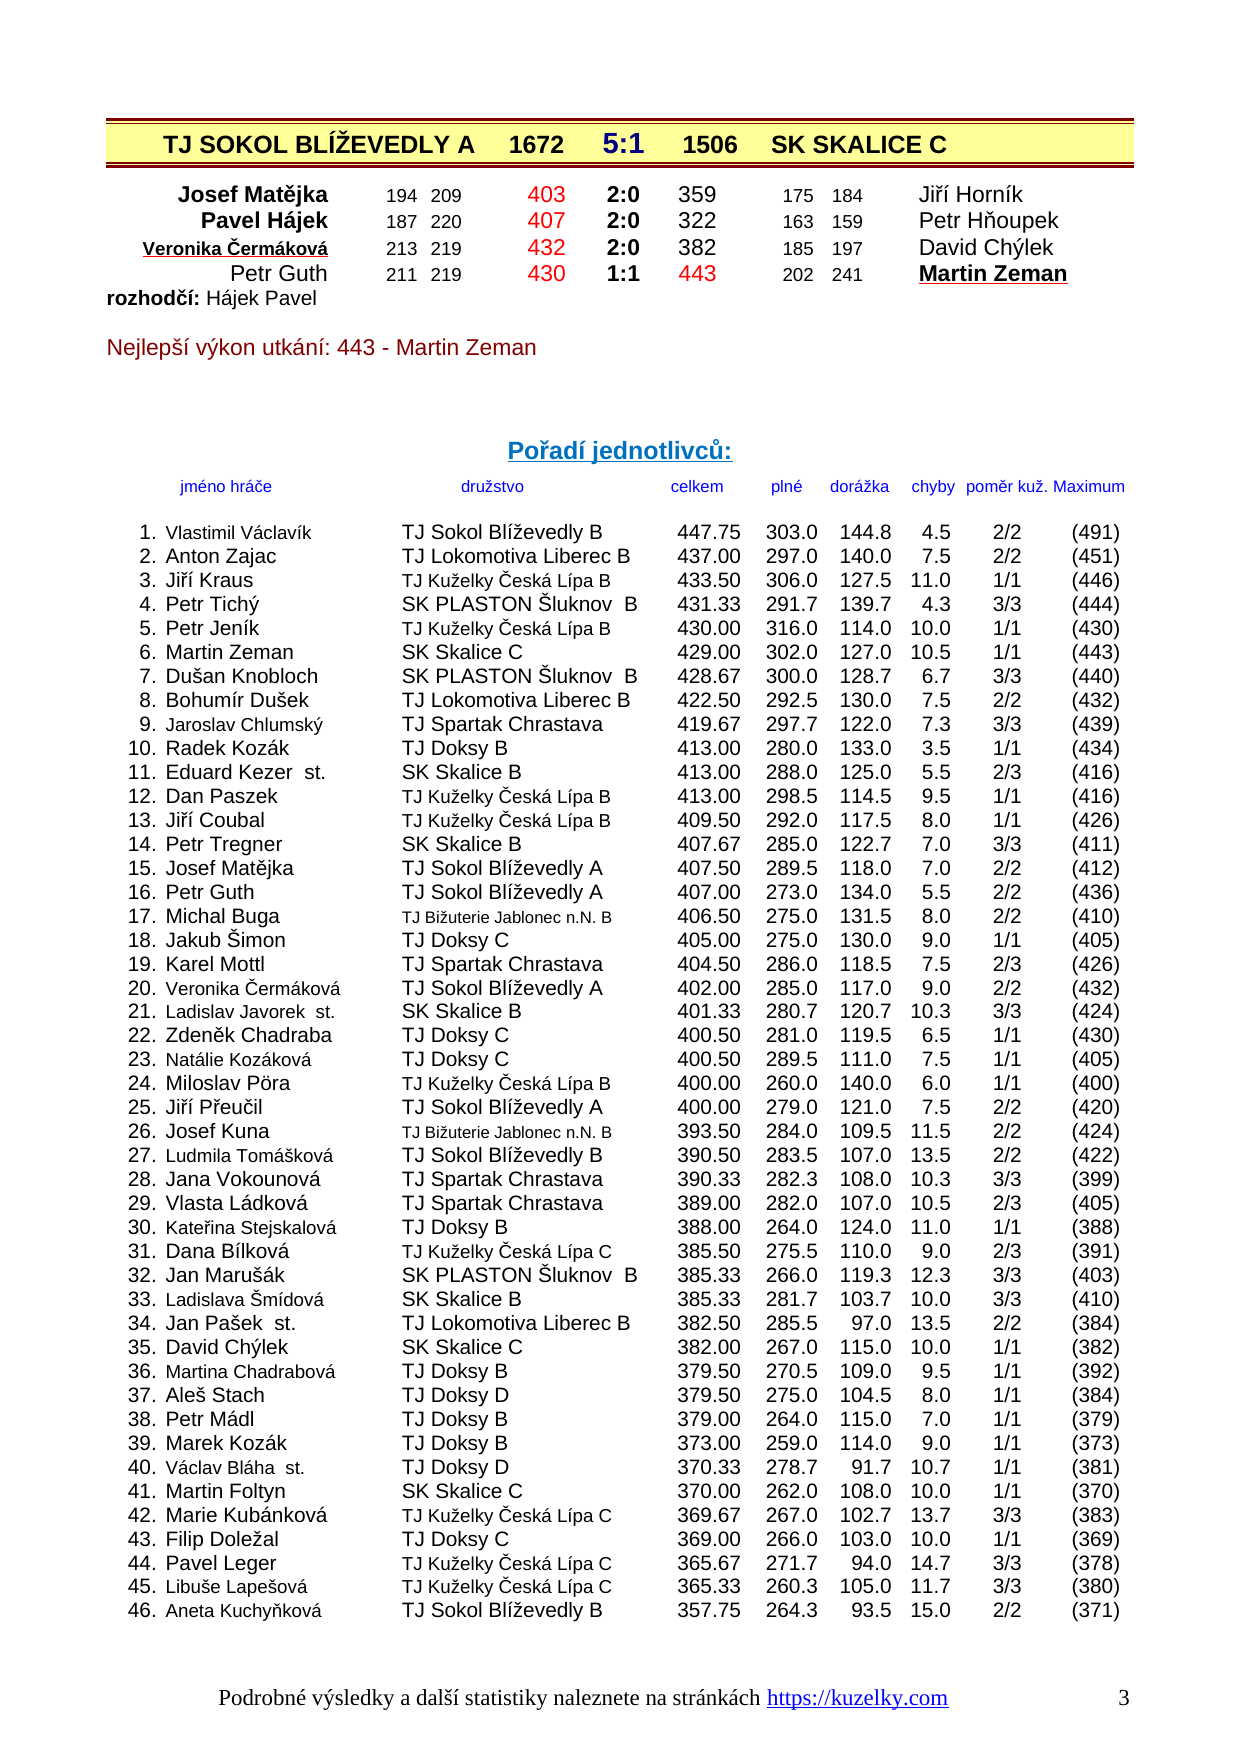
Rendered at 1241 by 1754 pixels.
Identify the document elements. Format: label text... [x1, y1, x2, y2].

text 4. Petr Tichý SK PLASTON Šluknov B 431.33 291.7 139.7 4.3 3/3 (444) [106, 592, 1134, 616]
text Pořadí jednotlivců: [94, 436, 1145, 464]
text 6. Martin Zeman SK Skalice C 429.00 302.0 127.0 10.5 1/1 (443) [106, 640, 1134, 664]
text 15. Josef Matějka TJ Sokol Blíževedly A 407.50 289.5 118.0 7.0 2/2 (412) [106, 856, 1134, 879]
text Petr Guth 211 219 430 1:1 443 202 241 Martin Zeman [106, 260, 1134, 286]
text 31. Dana Bílková TJ Kuželky Česká Lípa C 385.50 275.5 110.0 9.0 2/3 (391) [106, 1239, 1134, 1263]
text 29. Vlasta Ládková TJ Spartak Chrastava 389.00 282.0 107.0 10.5 2/3 (405) [106, 1191, 1134, 1215]
text 20. Veronika Čermáková TJ Sokol Blíževedly A 402.00 285.0 117.0 9.0 2/2 (432) [106, 975, 1134, 999]
text rozhodčí: Hájek Pavel [106, 286, 1134, 310]
text 44. Pavel Leger TJ Kuželky Česká Lípa C 365.67 271.7 94.0 14.7 3/3 (378) [106, 1550, 1134, 1574]
text Josef Matějka 194 209 403 2:0 359 175 184 Jiří Horník [106, 181, 1134, 207]
text 5. Petr Jeník TJ Kuželky Česká Lípa B 430.00 316.0 114.0 10.0 1/1 (430) [106, 616, 1134, 640]
text 45. Libuše Lapešová TJ Kuželky Česká Lípa C 365.33 260.3 105.0 11.7 3/3 (380) [106, 1574, 1134, 1598]
text Veronika Čermáková 213 219 432 2:0 382 185 197 David Chýlek [106, 233, 1134, 260]
text 26. Josef Kuna TJ Bižuterie Jablonec n.N. B 393.50 284.0 109.5 11.5 2/2 (424) [106, 1119, 1134, 1143]
text 32. Jan Marušák SK PLASTON Šluknov B 385.33 266.0 119.3 12.3 3/3 (403) [106, 1263, 1134, 1287]
text TJ Sokol Blíževedly A 1672 5:1 1506 SK Skalice C [106, 124, 1134, 162]
text 1. Vlastimil Václavík TJ Sokol Blíževedly B 447.75 303.0 144.8 4.5 2/2 (491) [106, 520, 1134, 544]
text 7. Dušan Knobloch SK PLASTON Šluknov B 428.67 300.0 128.7 6.7 3/3 (440) [106, 664, 1134, 688]
text 22. Zdeněk Chadraba TJ Doksy C 400.50 281.0 119.5 6.5 1/1 (430) [106, 1023, 1134, 1047]
text jméno hráče družstvo celkem plné dorážka chyby poměr kuž. Maximum [106, 477, 1134, 496]
text 34. Jan Pašek st. TJ Lokomotiva Liberec B 382.50 285.5 97.0 13.5 2/2 (384) [106, 1311, 1134, 1335]
text 27. Ludmila Tomášková TJ Sokol Blíževedly B 390.50 283.5 107.0 13.5 2/2 (422) [106, 1143, 1134, 1167]
text 36. Martina Chadrabová TJ Doksy B 379.50 270.5 109.0 9.5 1/1 (392) [106, 1359, 1134, 1383]
text 41. Martin Foltyn SK Skalice C 370.00 262.0 108.0 10.0 1/1 (370) [106, 1478, 1134, 1502]
text 21. Ladislav Javorek st. SK Skalice B 401.33 280.7 120.7 10.3 3/3 (424) [106, 999, 1134, 1023]
text 42. Marie Kubánková TJ Kuželky Česká Lípa C 369.67 267.0 102.7 13.7 3/3 (383) [106, 1502, 1134, 1526]
text 30. Kateřina Stejskalová TJ Doksy B 388.00 264.0 124.0 11.0 1/1 (388) [106, 1215, 1134, 1239]
text 35. David Chýlek SK Skalice C 382.00 267.0 115.0 10.0 1/1 (382) [106, 1335, 1134, 1359]
text 10. Radek Kozák TJ Doksy B 413.00 280.0 133.0 3.5 1/1 (434) [106, 736, 1134, 760]
text 46. Aneta Kuchyňková TJ Sokol Blíževedly B 357.75 264.3 93.5 15.0 2/2 (371) [106, 1598, 1134, 1622]
text 11. Eduard Kezer st. SK Skalice B 413.00 288.0 125.0 5.5 2/3 (416) [106, 760, 1134, 784]
text 24. Miloslav Pöra TJ Kuželky Česká Lípa B 400.00 260.0 140.0 6.0 1/1 (400) [106, 1071, 1134, 1095]
text 13. Jiří Coubal TJ Kuželky Česká Lípa B 409.50 292.0 117.5 8.0 1/1 (426) [106, 808, 1134, 832]
text 9. Jaroslav Chlumský TJ Spartak Chrastava 419.67 297.7 122.0 7.3 3/3 (439) [106, 712, 1134, 736]
text 14. Petr Tregner SK Skalice B 407.67 285.0 122.7 7.0 3/3 (411) [106, 832, 1134, 856]
text 16. Petr Guth TJ Sokol Blíževedly A 407.00 273.0 134.0 5.5 2/2 (436) [106, 879, 1134, 903]
text 17. Michal Buga TJ Bižuterie Jablonec n.N. B 406.50 275.0 131.5 8.0 2/2 (410) [106, 903, 1134, 927]
text 18. Jakub Šimon TJ Doksy C 405.00 275.0 130.0 9.0 1/1 (405) [106, 927, 1134, 951]
text 8. Bohumír Dušek TJ Lokomotiva Liberec B 422.50 292.5 130.0 7.5 2/2 (432) [106, 688, 1134, 712]
text 12. Dan Paszek TJ Kuželky Česká Lípa B 413.00 298.5 114.5 9.5 1/1 (416) [106, 784, 1134, 808]
text 28. Jana Vokounová TJ Spartak Chrastava 390.33 282.3 108.0 10.3 3/3 (399) [106, 1167, 1134, 1191]
text 25. Jiří Přeučil TJ Sokol Blíževedly A 400.00 279.0 121.0 7.5 2/2 (420) [106, 1095, 1134, 1119]
text 43. Filip Doležal TJ Doksy C 369.00 266.0 103.0 10.0 1/1 (369) [106, 1526, 1134, 1550]
text 37. Aleš Stach TJ Doksy D 379.50 275.0 104.5 8.0 1/1 (384) [106, 1383, 1134, 1407]
text Pavel Hájek 187 220 407 2:0 322 163 159 Petr Hňoupek [106, 207, 1134, 233]
text 3. Jiří Kraus TJ Kuželky Česká Lípa B 433.50 306.0 127.5 11.0 1/1 (446) [106, 568, 1134, 592]
text 2. Anton Zajac TJ Lokomotiva Liberec B 437.00 297.0 140.0 7.5 2/2 (451) [106, 544, 1134, 568]
text 39. Marek Kozák TJ Doksy B 373.00 259.0 114.0 9.0 1/1 (373) [106, 1431, 1134, 1454]
text 40. Václav Bláha st. TJ Doksy D 370.33 278.7 91.7 10.7 1/1 (381) [106, 1454, 1134, 1478]
text 23. Natálie Kozáková TJ Doksy C 400.50 289.5 111.0 7.5 1/1 (405) [106, 1047, 1134, 1071]
text 33. Ladislava Šmídová SK Skalice B 385.33 281.7 103.7 10.0 3/3 (410) [106, 1287, 1134, 1311]
text 38. Petr Mádl TJ Doksy B 379.00 264.0 115.0 7.0 1/1 (379) [106, 1407, 1134, 1431]
text Nejlepší výkon utkání: 443 - Martin Zeman [106, 334, 1134, 361]
text 19. Karel Mottl TJ Spartak Chrastava 404.50 286.0 118.5 7.5 2/3 (426) [106, 951, 1134, 975]
